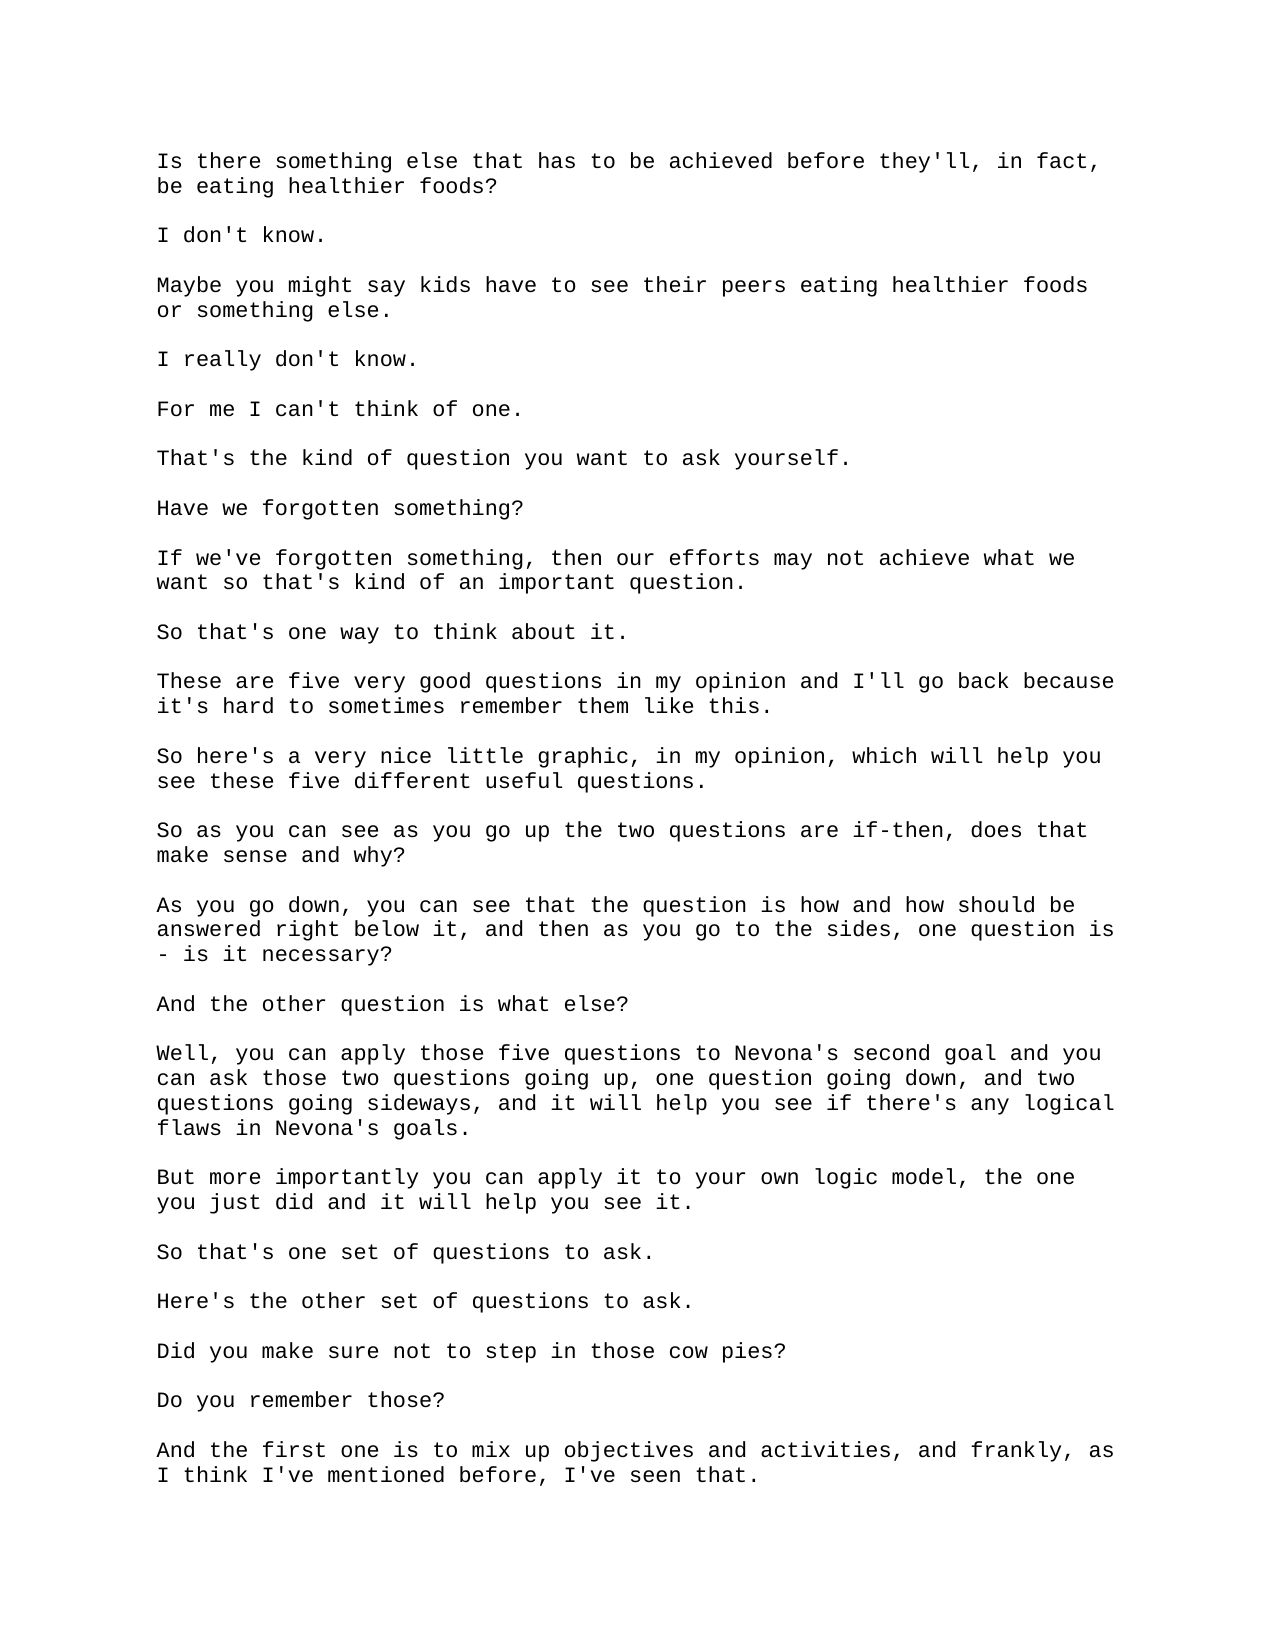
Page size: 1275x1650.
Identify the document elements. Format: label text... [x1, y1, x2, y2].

text As you go down, you can see that the question is how and how should be answered right below it, and then as you go to the sides, one question is - is it necessary? [156, 894, 1118, 968]
text But more importantly you can apply it to your own logic model, the one you just did and it will help you see it. [156, 1166, 1118, 1216]
text Well, you can apply those five questions to Nevona's second goal and you can ask those two questions going up, one question going down, and two questions going sideways, and it will help you see if there's any logical flaws in Nevona's goals. [156, 1042, 1118, 1142]
text Here's the other set of questions to ask. [156, 1290, 1118, 1315]
text So as you can see as you go up the two questions are if-then, does that make sense and why? [156, 819, 1118, 869]
text So that's one way to think about it. [156, 621, 1118, 646]
text I don't know. [156, 224, 1118, 249]
text Maybe you might say kids have to see their peers eating healthier foods or something else. [156, 274, 1118, 323]
text Did you make sure not to step in those cow pies? [156, 1340, 1118, 1365]
text For me I can't think of one. [156, 398, 1118, 423]
text And the first one is to mix up objectives and activities, and frankly, as I think I've mentioned before, I've seen that. [156, 1439, 1118, 1489]
text I really don't know. [156, 348, 1118, 373]
text Is there something else that has to be achieved before they'll, in fact, be eating healthier foods? [156, 150, 1118, 199]
text So here's a very nice little graphic, in my opinion, which will help you see these five different useful questions. [156, 745, 1118, 794]
text Have we forgotten something? [156, 497, 1118, 522]
text So that's one set of questions to ask. [156, 1241, 1118, 1266]
text Do you remember those? [156, 1389, 1118, 1414]
text That's the kind of question you want to ask yourself. [156, 447, 1118, 472]
text And the other question is what else? [156, 993, 1118, 1018]
text These are five very good questions in my opinion and I'll go back because it's hard to sometimes remember them like this. [156, 671, 1118, 720]
text If we've forgotten something, then our efforts may not achieve what we want so that's kind of an important question. [156, 547, 1118, 596]
